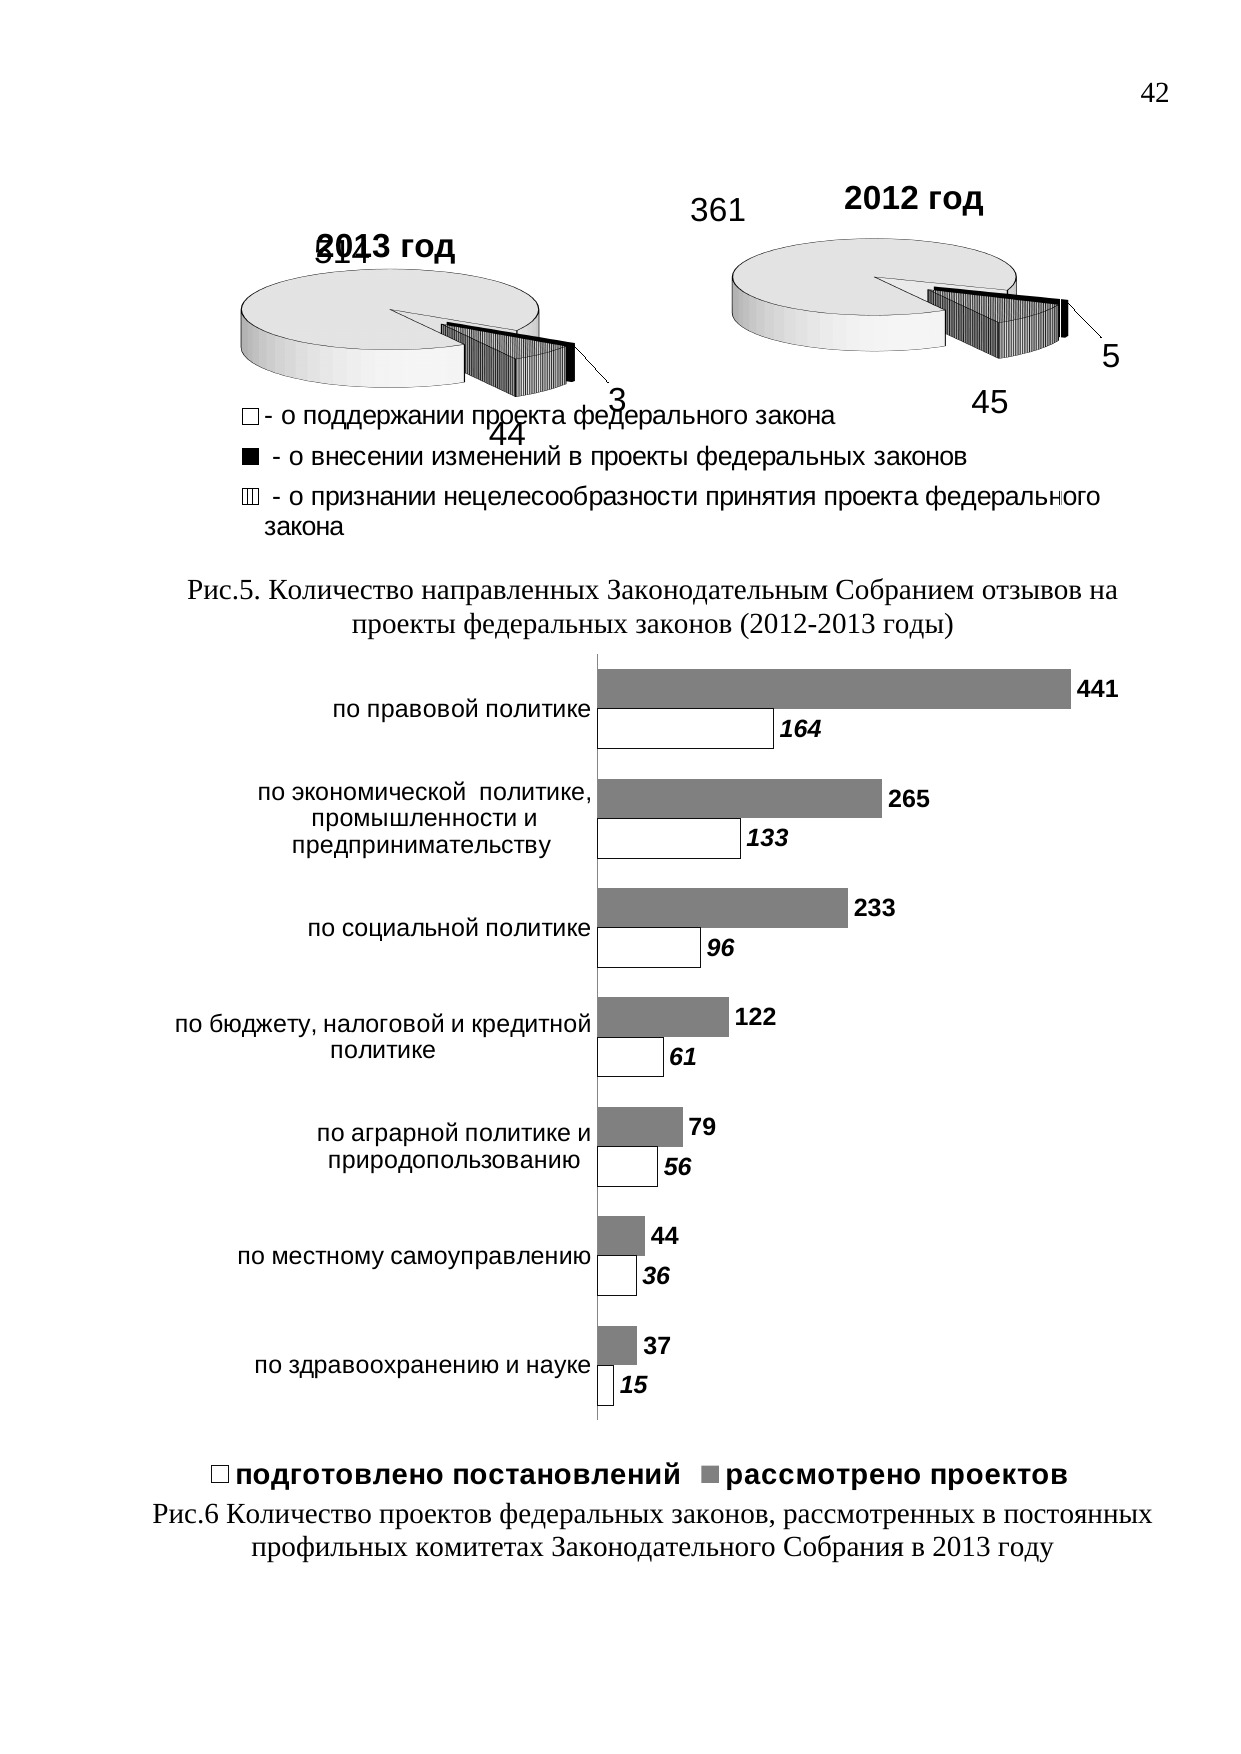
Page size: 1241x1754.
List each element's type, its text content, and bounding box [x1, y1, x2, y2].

title Рис.6 Количество проектов федеральных законов, рассмотренных в постоянных профильных комитетах Законодательного Собрания в 2013 году [136, 1497, 1169, 1563]
text Рис.5. Количество направленных Законодательным Собранием отзывов на проекты федеральных законов (2012-2013 годы) [136, 142, 1169, 639]
